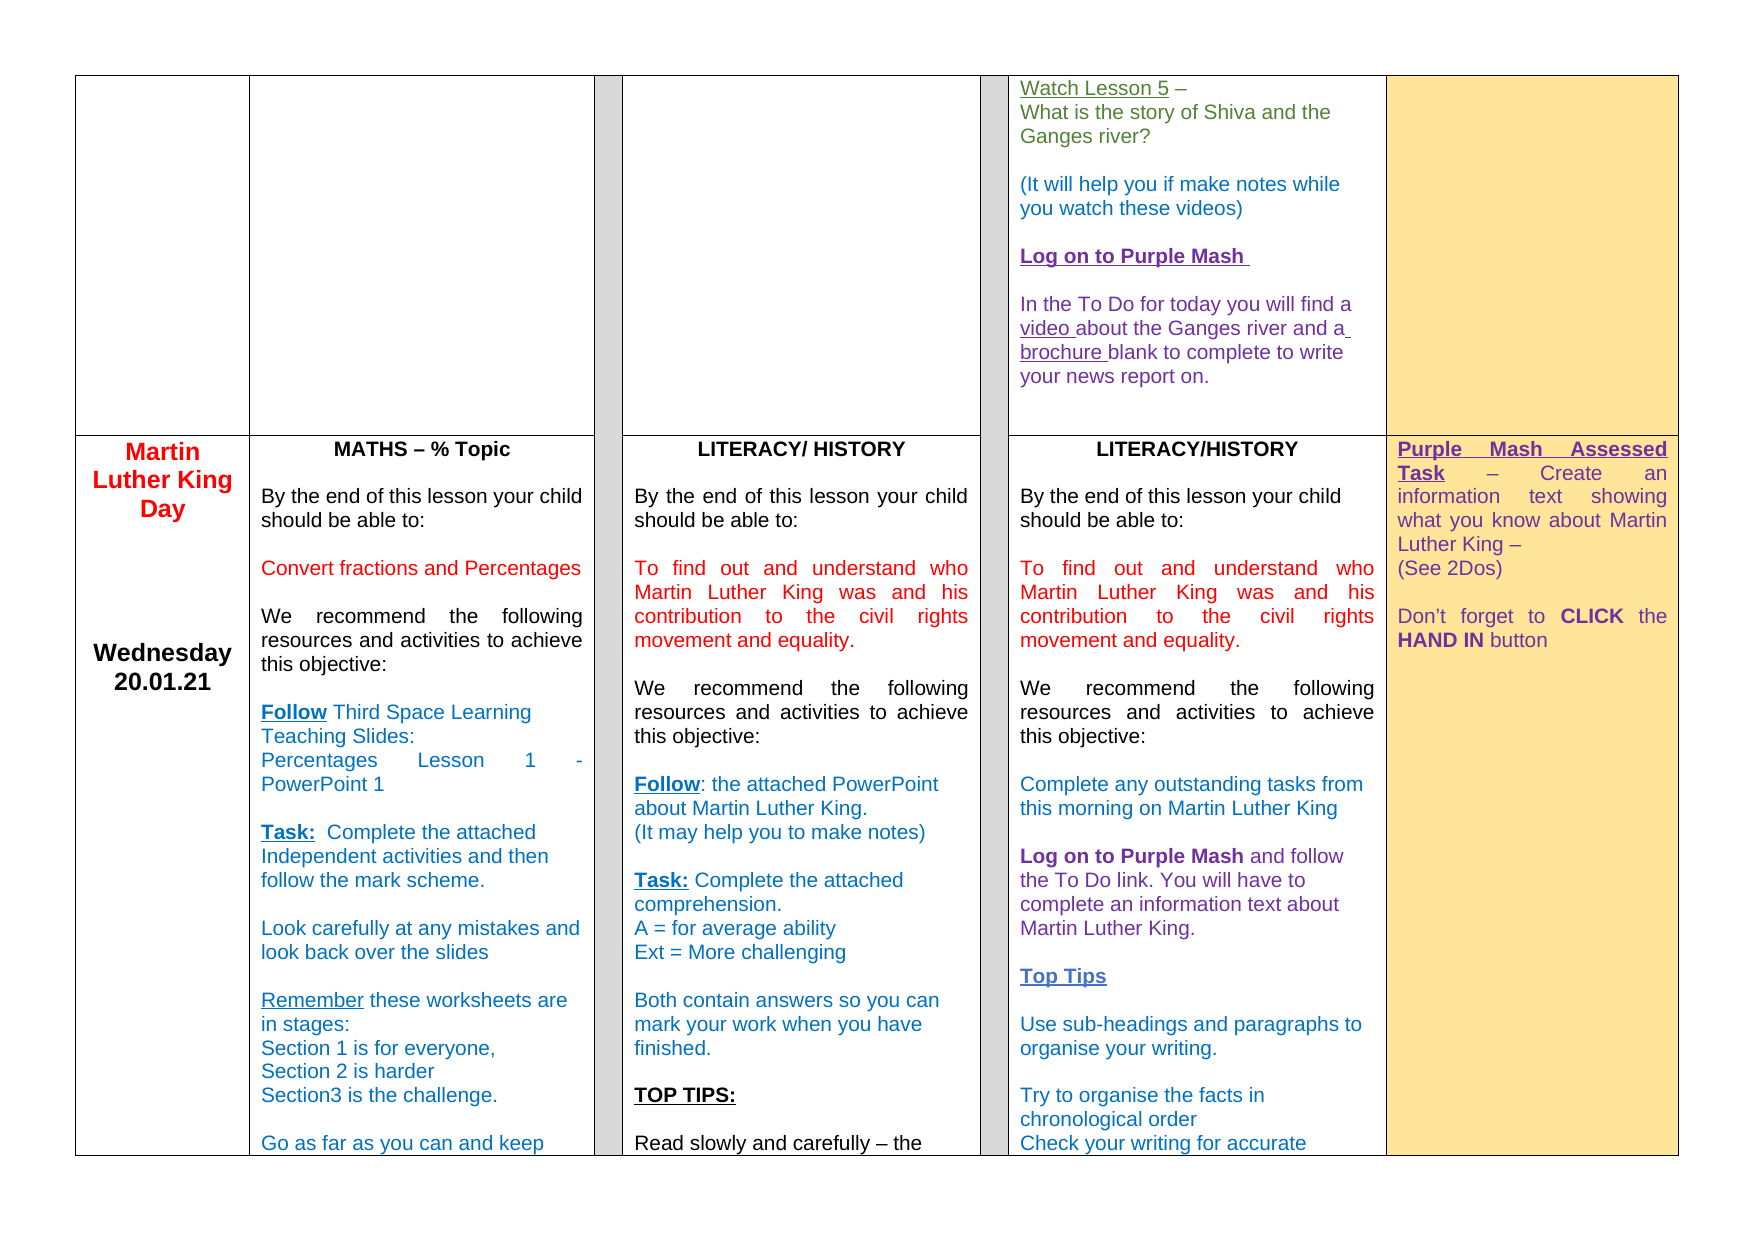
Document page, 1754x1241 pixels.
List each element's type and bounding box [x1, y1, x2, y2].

table_cell [1009, 436, 1386, 1155]
table_cell [1387, 436, 1678, 1155]
table_cell [1009, 76, 1386, 435]
table_cell [623, 436, 980, 1155]
table_cell [250, 436, 594, 1155]
table_cell [76, 76, 249, 435]
table_cell [1387, 76, 1678, 435]
table_cell [250, 76, 594, 435]
table_cell [76, 436, 249, 1155]
table_cell [623, 76, 980, 435]
